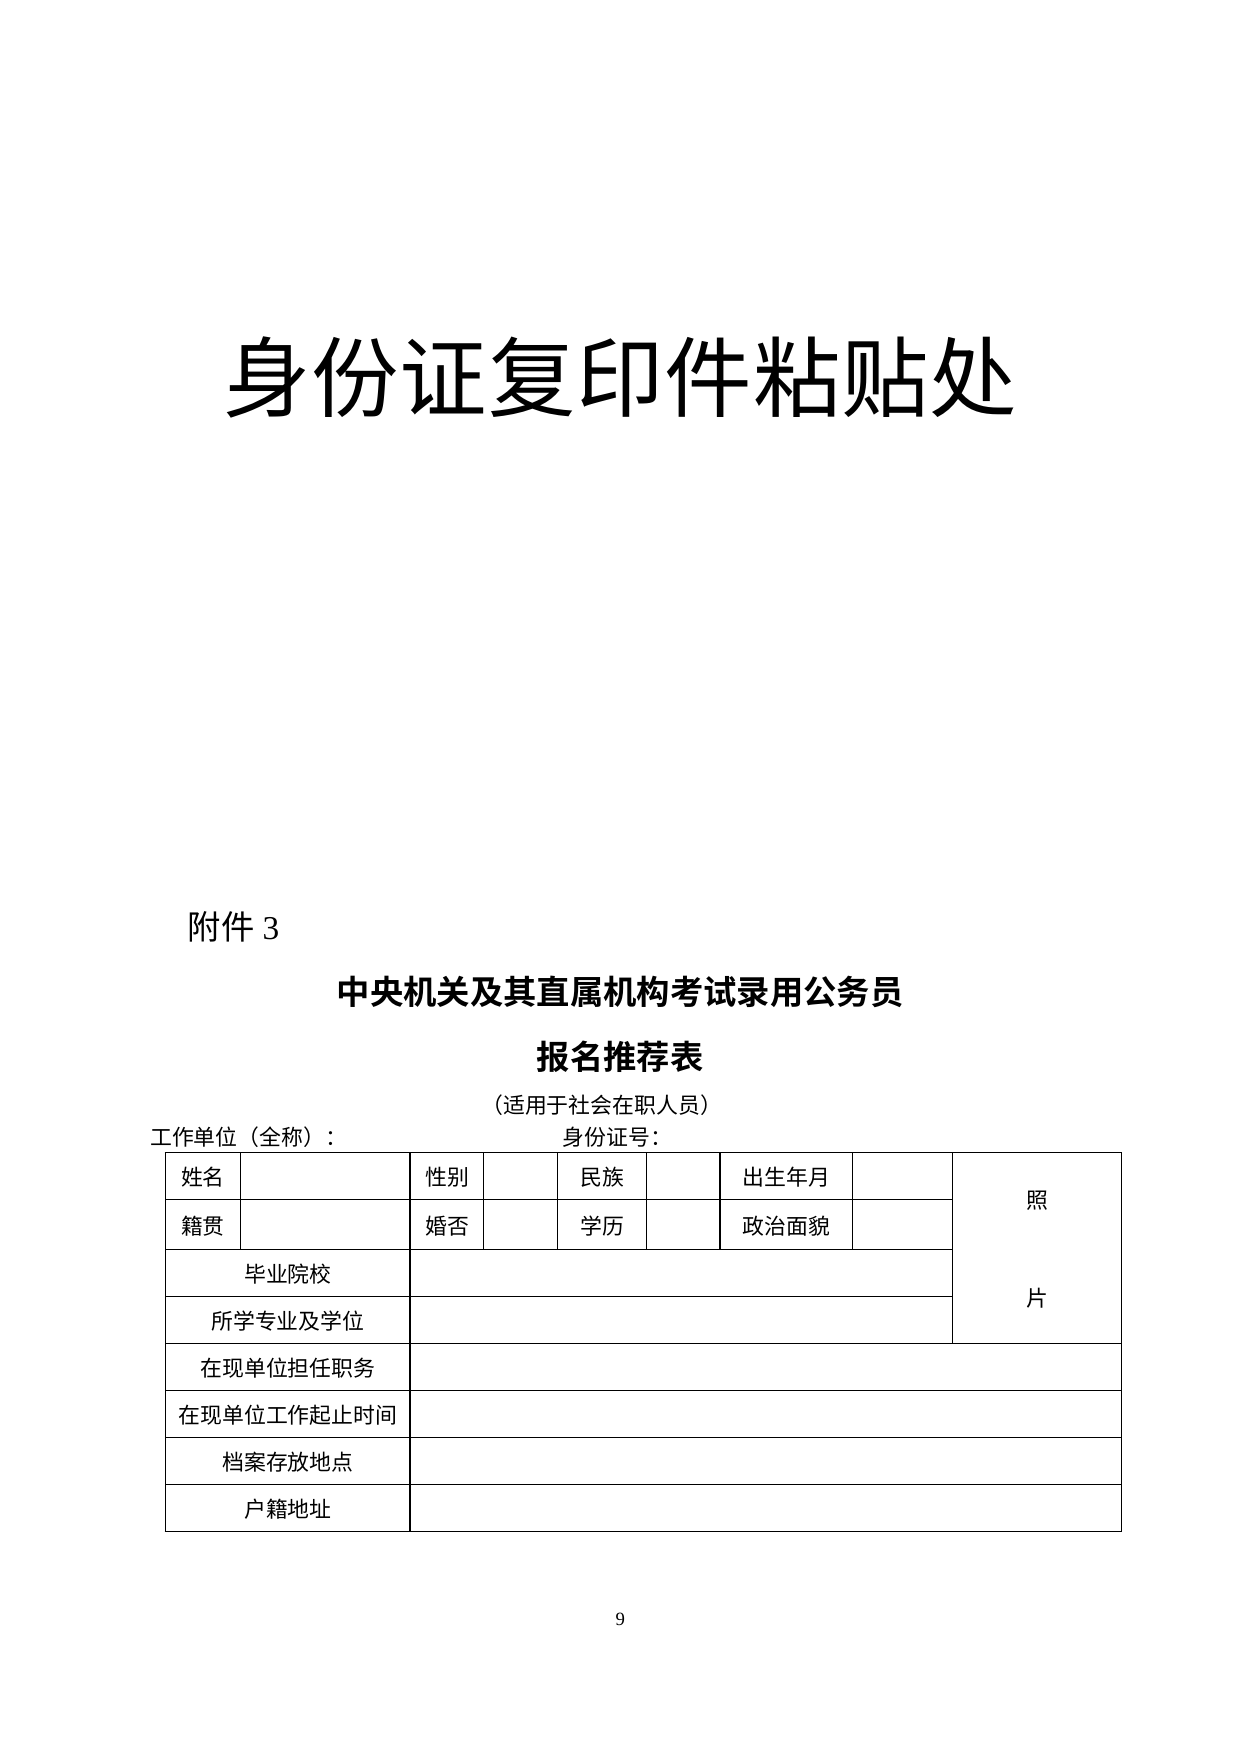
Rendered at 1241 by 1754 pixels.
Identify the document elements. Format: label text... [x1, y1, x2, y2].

table_cell [411, 1391, 1121, 1437]
table_cell [647, 1200, 719, 1249]
text 报名推荐表 [152, 1022, 1087, 1087]
table_cell 籍贯 [166, 1200, 240, 1249]
table_cell [411, 1250, 952, 1296]
table_header [647, 1153, 719, 1199]
table_header 出生年月 [721, 1153, 852, 1199]
table_cell 毕业院校 [166, 1250, 409, 1296]
text 工作单位（全称）： 身份证号： [150, 1120, 1087, 1152]
table_cell 学历 [558, 1200, 646, 1249]
table_cell 在现单位担任职务 [166, 1344, 409, 1390]
text （适用于社会在职人员） [150, 1087, 1053, 1120]
table_header 民族 [558, 1153, 646, 1199]
table_header [853, 1153, 952, 1199]
table_cell [411, 1485, 1121, 1531]
table_header [484, 1153, 557, 1199]
text 中央机关及其直属机构考试录用公务员 [152, 957, 1087, 1022]
table_cell [411, 1438, 1121, 1484]
table_header 性别 [411, 1153, 483, 1199]
table_cell [484, 1200, 557, 1249]
table_cell [853, 1200, 952, 1249]
table_header 照 片 [953, 1153, 1121, 1343]
table_cell 婚否 [411, 1200, 483, 1249]
table_header [241, 1153, 409, 1199]
text 附件3 [187, 892, 1053, 957]
table_cell 户籍地址 [166, 1485, 409, 1531]
table_cell 政治面貌 [721, 1200, 852, 1249]
table_cell [411, 1344, 1121, 1390]
table_header 姓名 [166, 1153, 240, 1199]
text 身份证复印件粘贴处 [187, 307, 1053, 437]
table_cell 所学专业及学位 [166, 1297, 409, 1343]
table_cell 档案存放地点 [166, 1438, 409, 1484]
table_cell 在现单位工作起止时间 [166, 1391, 409, 1437]
table_cell [241, 1200, 409, 1249]
table_cell [411, 1297, 952, 1343]
